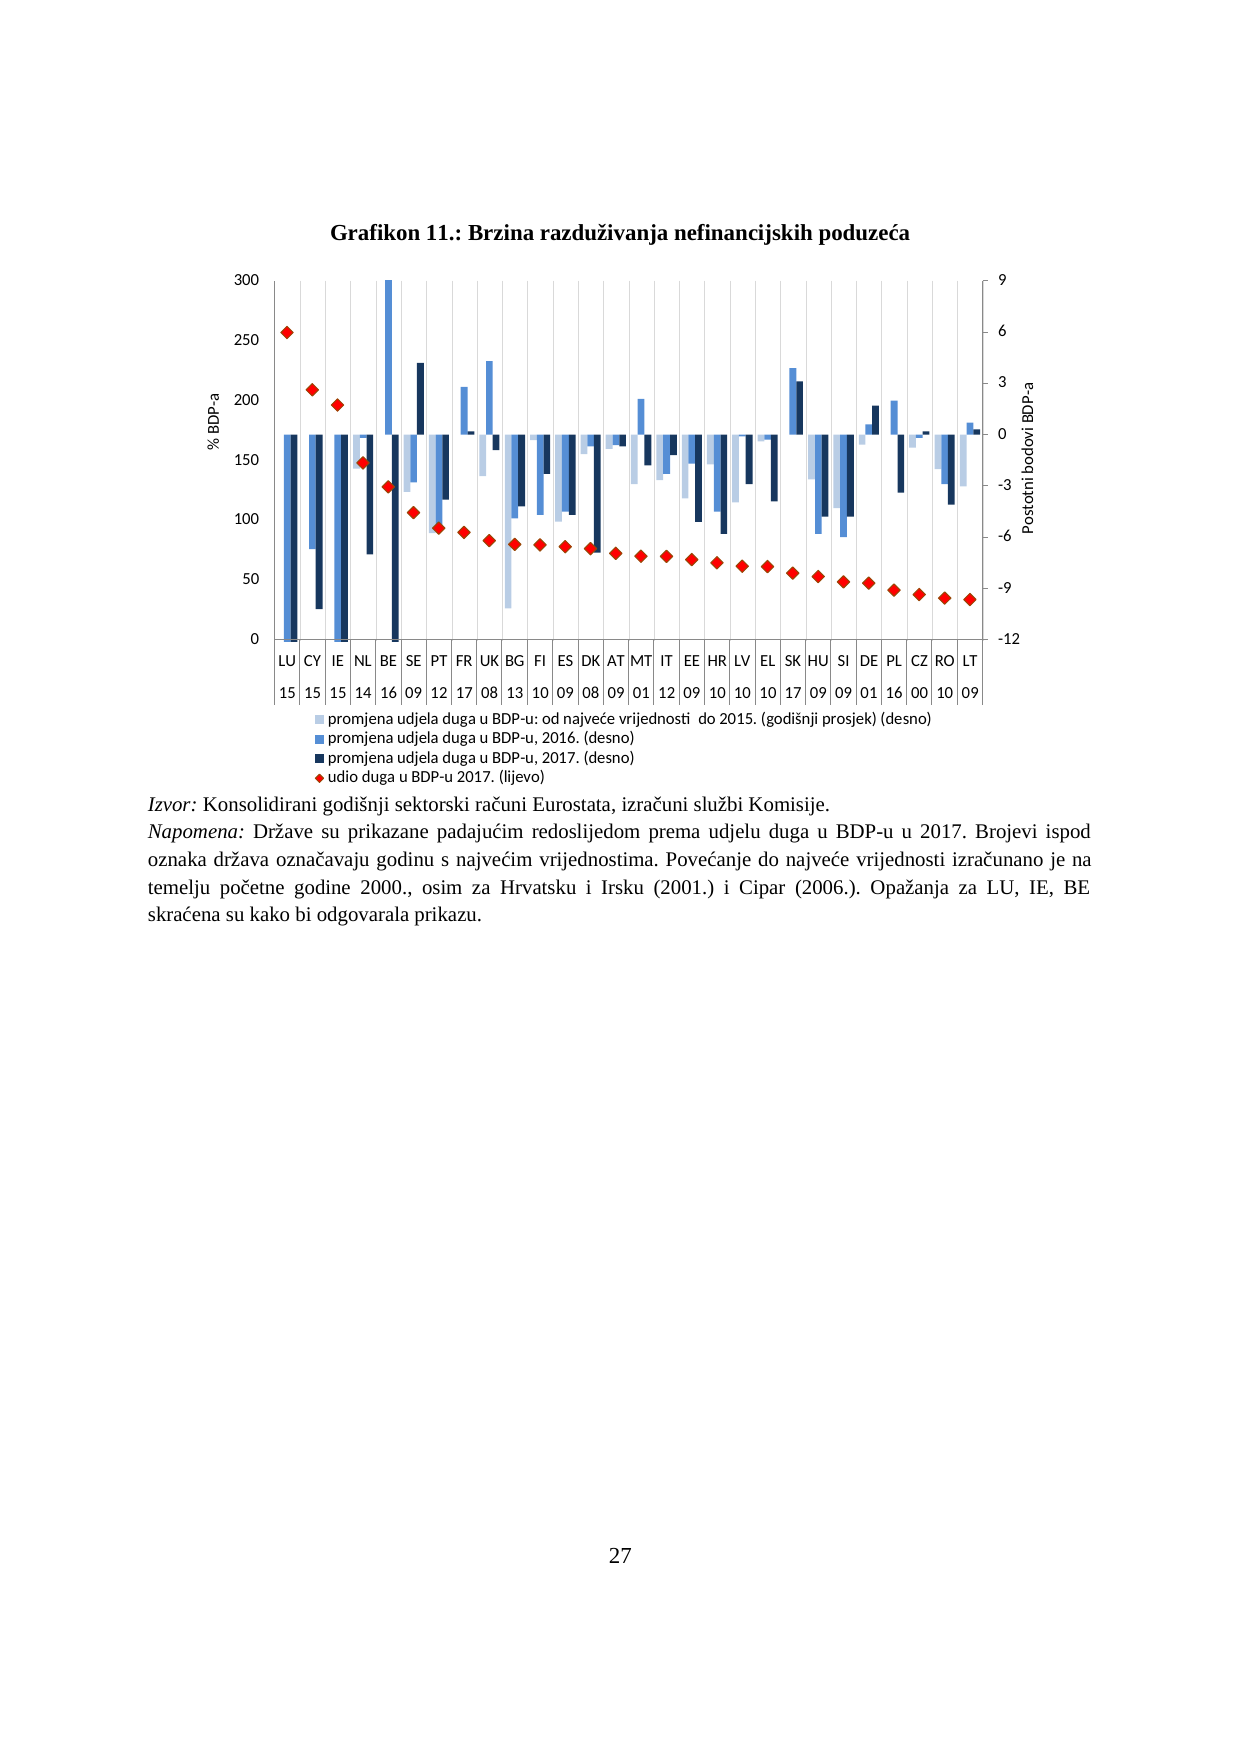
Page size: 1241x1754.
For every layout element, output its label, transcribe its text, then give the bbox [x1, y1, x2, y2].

text Izvor: Konsolidirani godišnji sektorski računi Eurostata, izračuni službi Komisije. [148, 792, 1093, 816]
text Napomena: Države su prikazane padajućim redoslijedom prema udjelu duga u BDP-u u 2017. Brojevi ispod oznaka država označavaju godinu s najvećim vrijednostima. Povećanje do najveće vrijednosti izračunano je na temelju početne godine 2000., osim za Hrvatsku i Irsku (2001.) i Cipar (2006.). Opažanja za LU, IE, BE skraćena su kako bi odgovarala prikazu. [148, 819, 1093, 926]
text Grafikon 11.: Brzina razduživanja nefinancijskih poduzeća [148, 219, 1093, 245]
